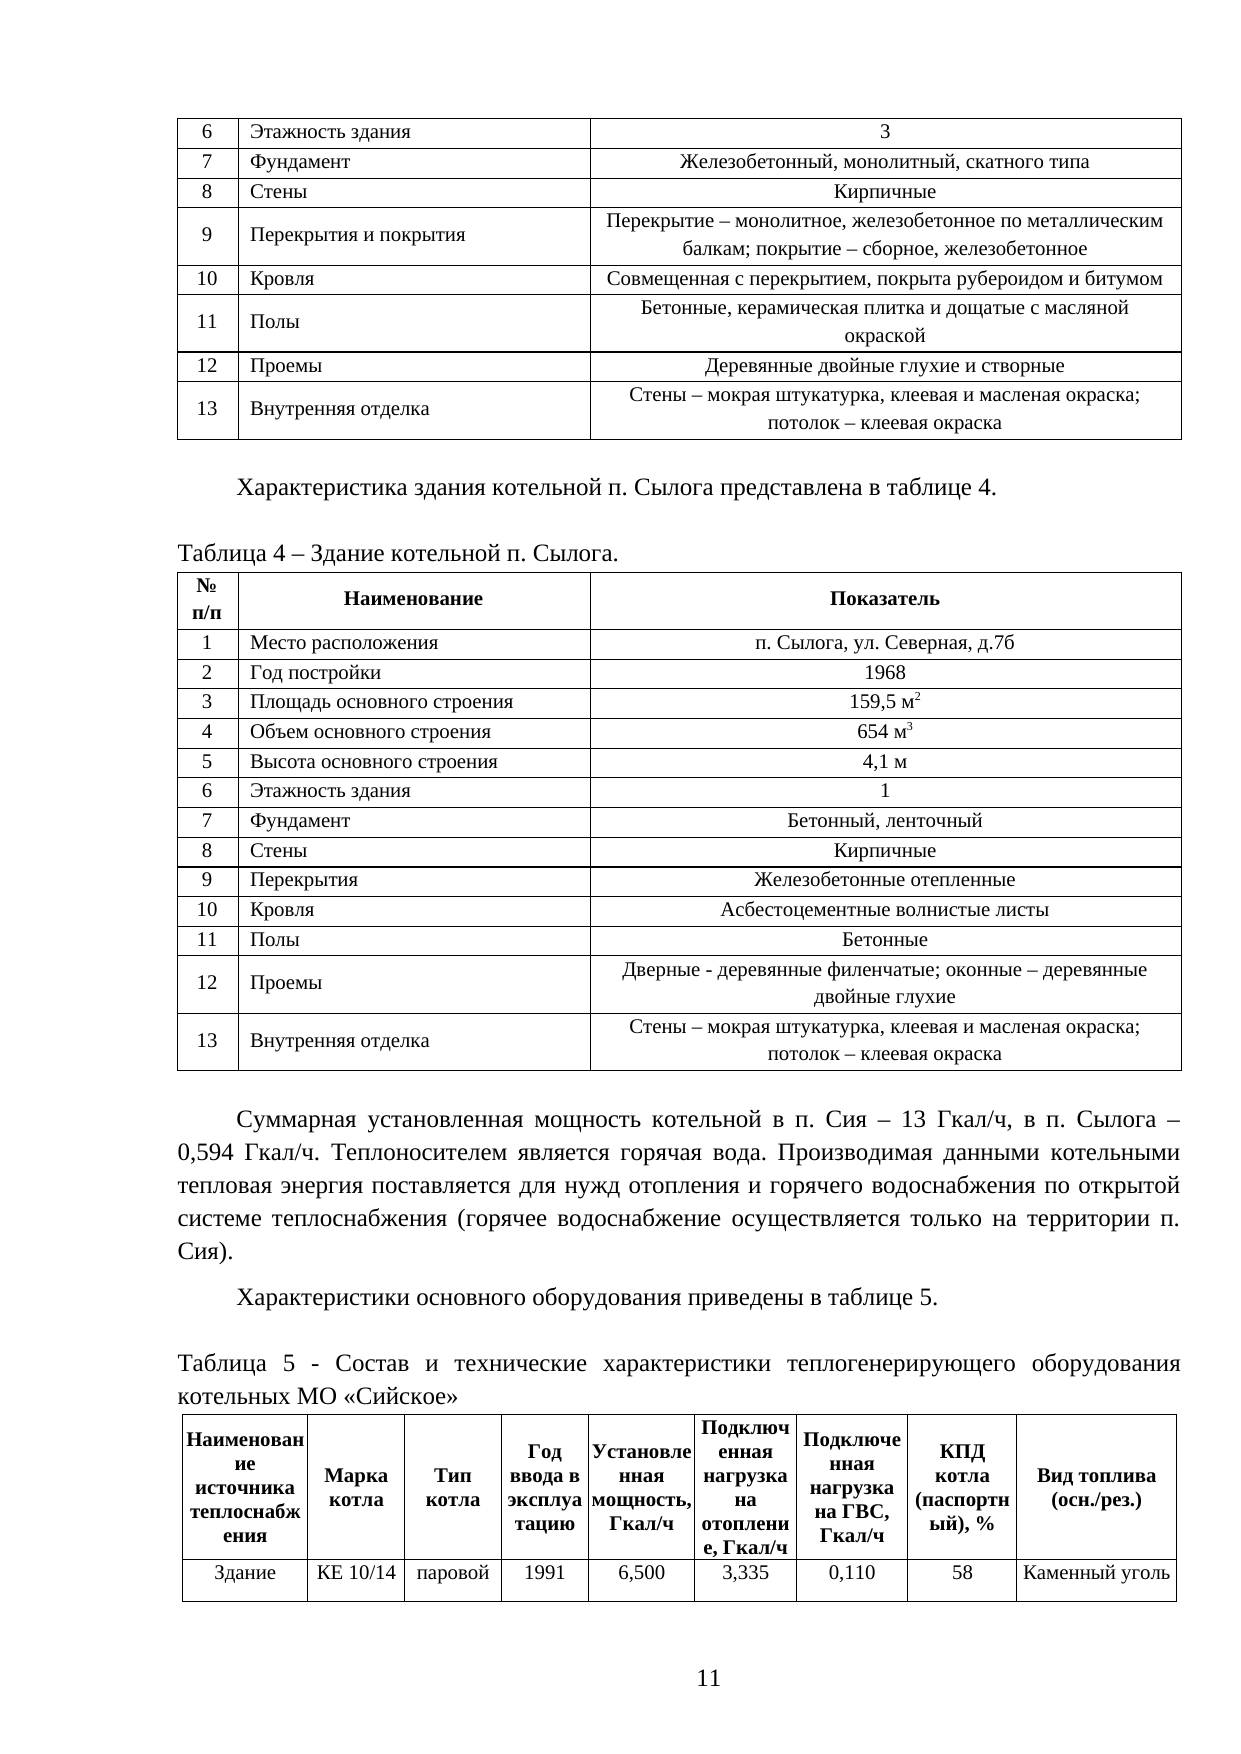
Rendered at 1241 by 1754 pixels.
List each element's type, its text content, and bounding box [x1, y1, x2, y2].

table_cell 8 [178, 838, 238, 866]
table_cell Полы [239, 295, 590, 351]
table_cell Дверные - деревянные филенчатые; оконные – деревянные двойные глухие [591, 956, 1181, 1013]
table_header Установленная мощность, Гкал/ч [589, 1415, 694, 1559]
table_cell Площадь основного строения [239, 689, 590, 718]
table_cell Объем основного строения [239, 719, 590, 748]
table_header КПД котла (паспортный), % [908, 1415, 1016, 1559]
table_cell 13 [178, 1014, 238, 1070]
table_cell Стены – мокрая штукатурка, клеевая и масленая окраска; потолок – клеевая окраска [591, 1014, 1181, 1070]
table_cell Этажность здания [239, 778, 590, 807]
table_cell Проемы [239, 956, 590, 1013]
table_header Год ввода в эксплуатацию [502, 1415, 588, 1559]
table_cell 1 [591, 778, 1181, 807]
table_cell 0,110 [797, 1560, 907, 1601]
table_cell Кирпичные [591, 838, 1181, 866]
table_cell Кровля [239, 897, 590, 926]
table_header Подключенная нагрузка на ГВС, Гкал/ч [797, 1415, 907, 1559]
table_header Наименование [239, 573, 590, 629]
table_cell Каменный уголь [1017, 1560, 1176, 1601]
table_cell 6,500 [589, 1560, 694, 1601]
table_header Тип котла [405, 1415, 501, 1559]
table_header Наименование источника теплоснабжения [183, 1415, 307, 1559]
table_cell Проемы [239, 353, 590, 381]
table_cell 4 [178, 719, 238, 748]
table_cell 58 [908, 1560, 1016, 1601]
table_cell 4,1 м [591, 749, 1181, 777]
table_cell Совмещенная с перекрытием, покрыта рубероидом и битумом [591, 266, 1181, 294]
table_cell Высота основного строения [239, 749, 590, 777]
table_cell 1968 [591, 660, 1181, 688]
table_cell Этажность здания [239, 119, 590, 148]
table_cell Здание котельной п. Сия [183, 1560, 307, 1601]
table_cell Фундамент [239, 808, 590, 837]
table_cell Год постройки [239, 660, 590, 688]
table_cell Деревянные двойные глухие и створные [591, 353, 1181, 381]
table_cell 7 [178, 808, 238, 837]
table_header Показатель [591, 573, 1181, 629]
table_cell КЕ 10/14 [308, 1560, 404, 1601]
table_cell Кровля [239, 266, 590, 294]
table_cell 10 [178, 897, 238, 926]
table_cell 6 [178, 119, 238, 148]
table_cell Бетонные [591, 927, 1181, 955]
table_cell 6 [178, 778, 238, 807]
table_cell 159,5 м2 [591, 689, 1181, 718]
table_cell 11 [178, 927, 238, 955]
table_cell Железобетонные отепленные [591, 868, 1181, 896]
table_cell 654 м3 [591, 719, 1181, 748]
table_cell 12 [178, 956, 238, 1013]
table_cell 9 [178, 208, 238, 264]
table_cell 1991 [502, 1560, 588, 1601]
table_cell Полы [239, 927, 590, 955]
table_cell Стены [239, 838, 590, 866]
table_cell п. Сылога, ул. Северная, д.7б [591, 630, 1181, 658]
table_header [695, 1415, 796, 1559]
table_cell Перекрытие – монолитное, железобетонное по металлическим балкам; покрытие – сборное, железобетонное [591, 208, 1181, 264]
table_header Марка котла [308, 1415, 404, 1559]
table_cell 2 [178, 660, 238, 688]
table_cell Асбестоцементные волнистые листы [591, 897, 1181, 926]
text Суммарная установленная мощность котельной в п. Сия – 13 Гкал/ч, в п. Сылога – 0,594 Гкал/ч. Теплоносителем является горячая вода. Производимая данными котельными тепловая энергия поставляется для нужд отопления и горячего водоснабжения по открытой системе теплоснабжения (горячее водоснабжение осуществляется только на территории п. Сия). [177, 1104, 1181, 1265]
table_cell Место расположения [239, 630, 590, 658]
table_cell 8 [178, 179, 238, 207]
table_cell Перекрытия [239, 868, 590, 896]
table_cell Фундамент [239, 149, 590, 177]
table_cell 3,335 [695, 1560, 796, 1601]
table_cell Стены [239, 179, 590, 207]
table_cell Стены – мокрая штукатурка, клеевая и масленая окраска; потолок – клеевая окраска [591, 382, 1181, 438]
table_cell 3 [591, 119, 1181, 148]
table_cell 1 [178, 630, 238, 658]
table_cell Железобетонный, монолитный, скатного типа [591, 149, 1181, 177]
table_cell паровой [405, 1560, 501, 1601]
table_header Вид топлива (осн./рез.) [1017, 1415, 1176, 1559]
text Характеристики основного оборудования приведены в таблице 5. [177, 1282, 1181, 1310]
table_cell Перекрытия и покрытия [239, 208, 590, 264]
table_cell 9 [178, 868, 238, 896]
table_cell 11 [178, 295, 238, 351]
table_cell 10 [178, 266, 238, 294]
table_cell Бетонные, керамическая плитка и дощатые с масляной окраской [591, 295, 1181, 351]
text Таблица 4 – Здание котельной п. Сылога. [177, 538, 1181, 567]
table_cell Кирпичные [591, 179, 1181, 207]
table_cell Бетонный, ленточный [591, 808, 1181, 837]
table_cell 5 [178, 749, 238, 777]
table_cell 3 [178, 689, 238, 718]
text Характеристика здания котельной п. Сылога представлена в таблице 4. [177, 472, 1181, 501]
table_cell 13 [178, 382, 238, 438]
table_header № п/п [178, 573, 238, 629]
text Таблица 5 - Состав и технические характеристики теплогенерирующего оборудования котельных МО «Сийское» [177, 1348, 1181, 1409]
table_cell 7 [178, 149, 238, 177]
table_cell 12 [178, 353, 238, 381]
table_cell Внутренняя отделка [239, 1014, 590, 1070]
table_cell Внутренняя отделка [239, 382, 590, 438]
